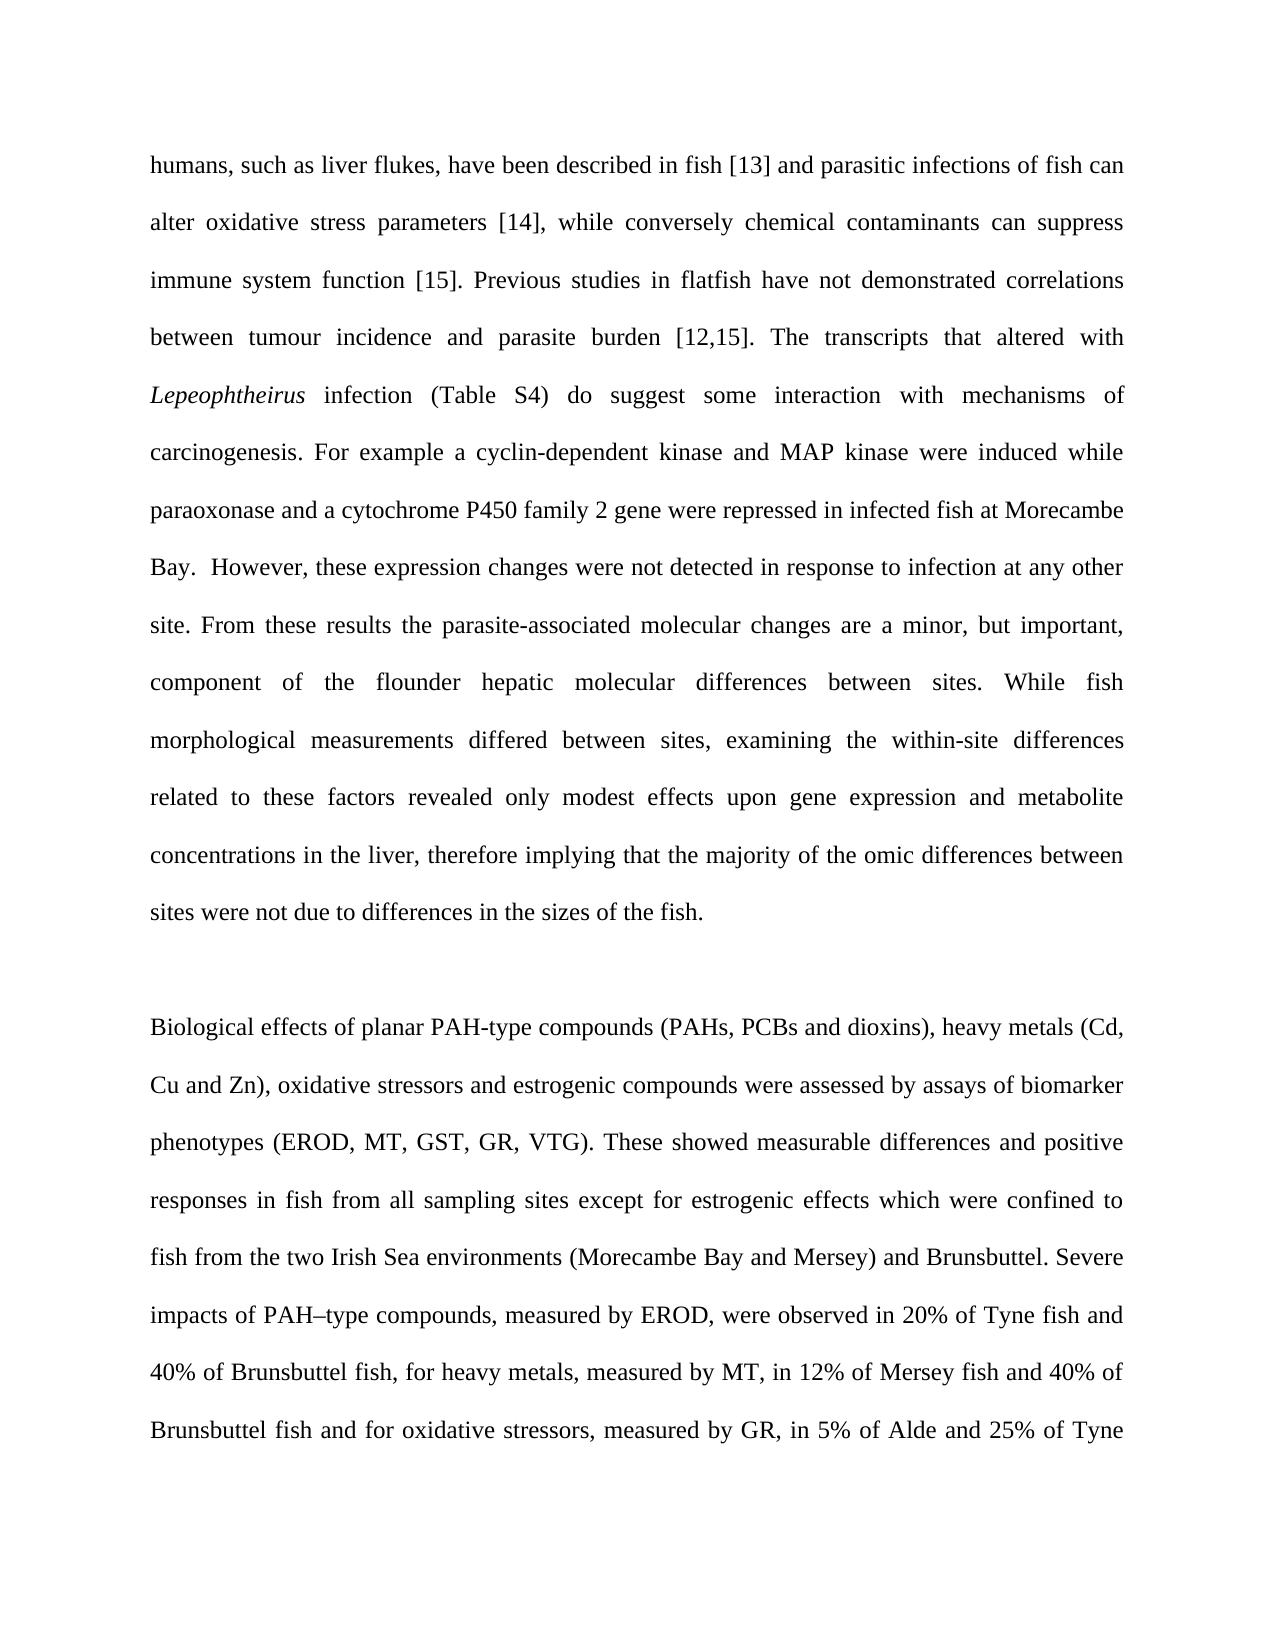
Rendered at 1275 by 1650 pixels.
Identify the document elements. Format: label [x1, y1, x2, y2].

text [150, 1012, 1125, 1444]
text [150, 150, 1125, 926]
